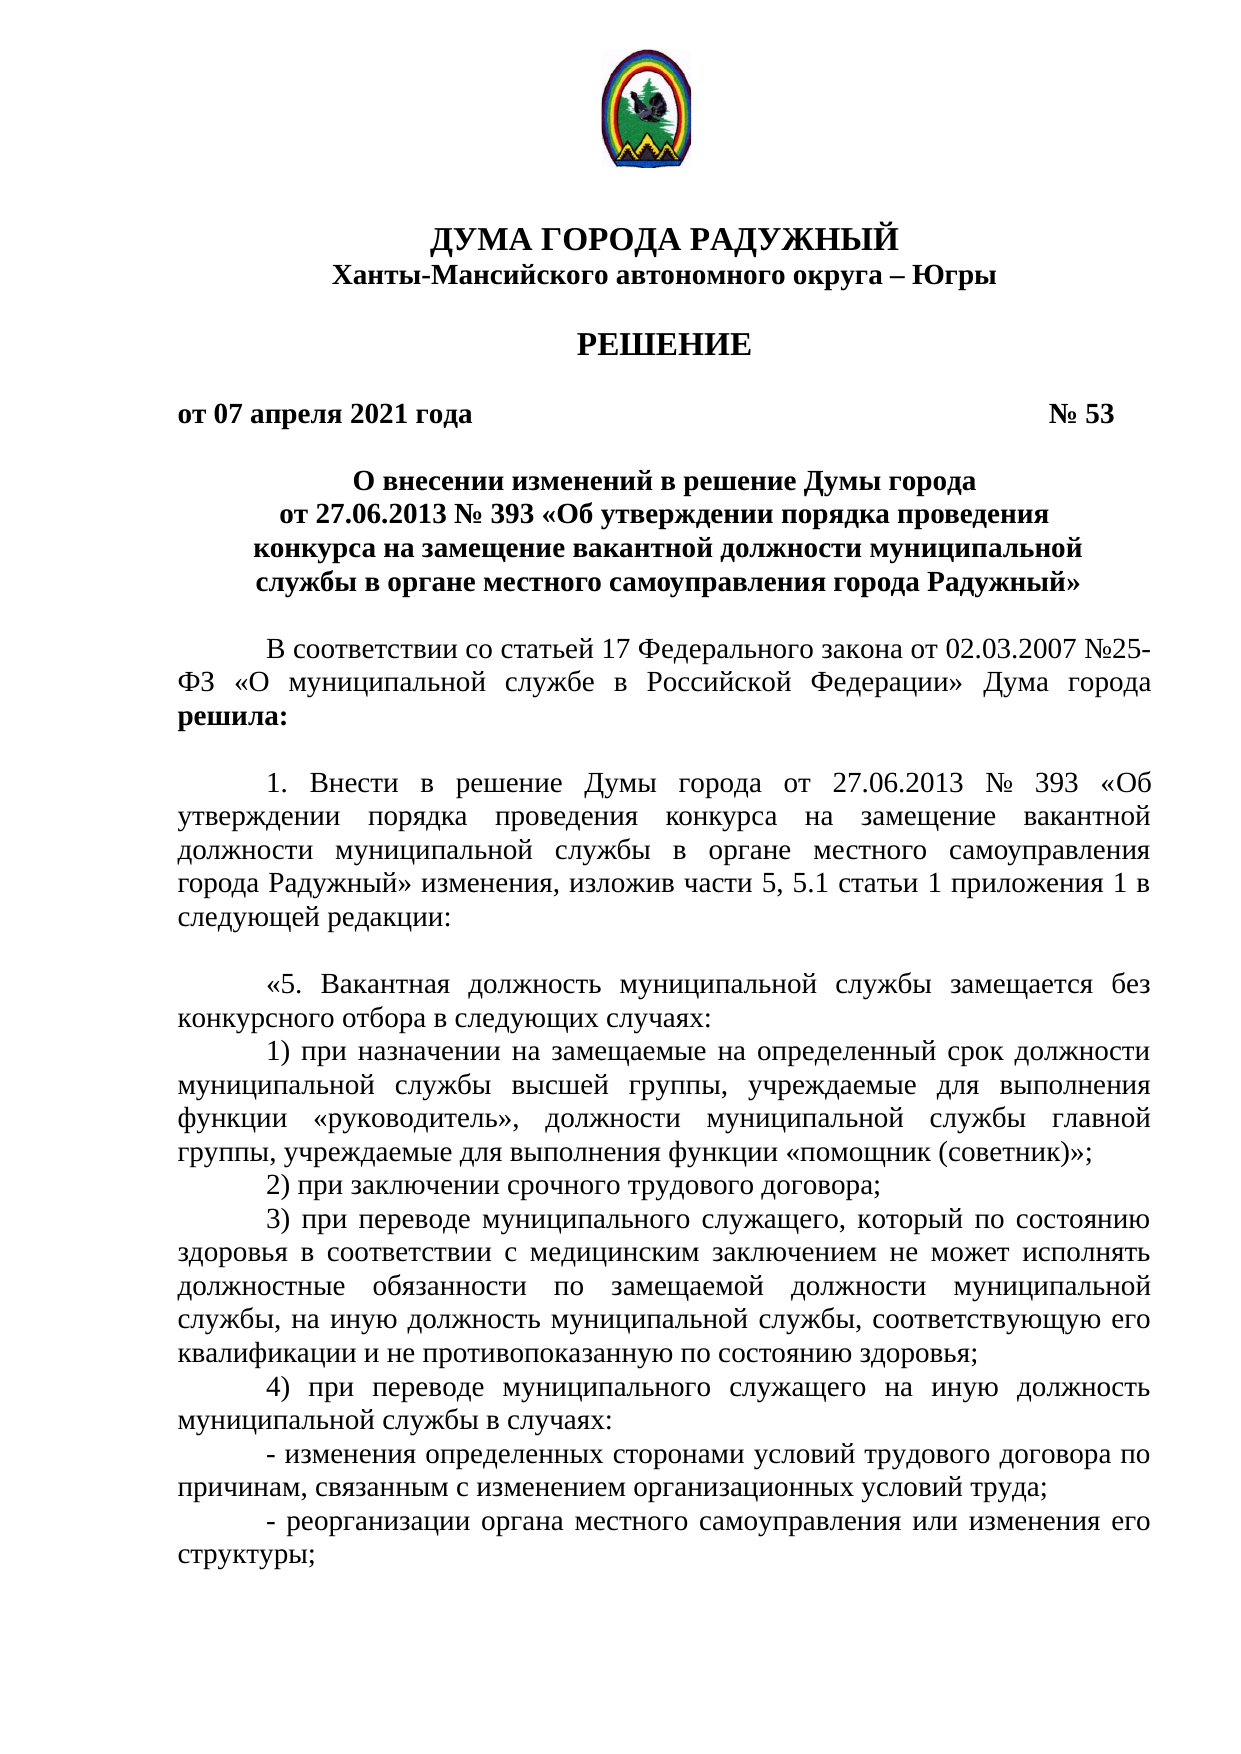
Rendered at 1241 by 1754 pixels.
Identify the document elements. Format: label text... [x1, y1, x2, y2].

text - реорганизации органа местного самоуправления или изменения его структуры; [177, 1503, 1152, 1570]
text 1. Внести в решение Думы города от 27.06.2013 № 393 «Об утверждении порядка проведения конкурса на замещение вакантной должности муниципальной службы в органе местного самоуправления города Радужный» изменения, изложив части 5, 5.1 статьи 1 приложения 1 в следующей редакции: [177, 765, 1152, 933]
text Ханты-Мансийского автономного округа – Югры [177, 257, 1152, 291]
picture [600, 49, 691, 166]
title конкурса на замещение вакантной должности муниципальной [177, 530, 1152, 564]
text 4) при переводе муниципального служащего на иную должность муниципальной службы в случаях: [177, 1369, 1152, 1436]
text «5. Вакантная должность муниципальной службы замещается без конкурсного отбора в следующих случаях: [177, 966, 1152, 1033]
text 1) при назначении на замещаемые на определенный срок должности муниципальной службы высшей группы, учреждаемые для выполнения функции «руководитель», должности муниципальной службы главной группы, учреждаемые для выполнения функции «помощник (советник)»; [177, 1033, 1152, 1167]
text - изменения определенных сторонами условий трудового договора по причинам, связанным с изменением организационных условий труда; [177, 1436, 1152, 1503]
text 3) при переводе муниципального служащего, который по состоянию здоровья в соответствии с медицинским заключением не может исполнять должностные обязанности по замещаемой должности муниципальной службы, на иную должность муниципальной службы, соответствующую его квалификации и не противопоказанную по состоянию здоровья; [177, 1201, 1152, 1369]
text РЕШЕНИЕ [177, 324, 1152, 362]
title службы в органе местного самоуправления города Радужный» [177, 564, 1152, 597]
text ДУМА ГОРОДА РАДУЖНЫЙ [177, 219, 1152, 257]
title от 27.06.2013 № 393 «Об утверждении порядка проведения [177, 497, 1152, 530]
text 2) при заключении срочного трудового договора; [177, 1167, 1152, 1201]
title от 07 апреля 2021 года № 53 [177, 396, 1152, 429]
text В соответствии со статьей 17 Федерального закона от 02.03.2007 №25-ФЗ «О муниципальной службе в Российской Федерации» Дума города решила: [177, 631, 1152, 731]
title О внесении изменений в решение Думы города [177, 463, 1152, 497]
